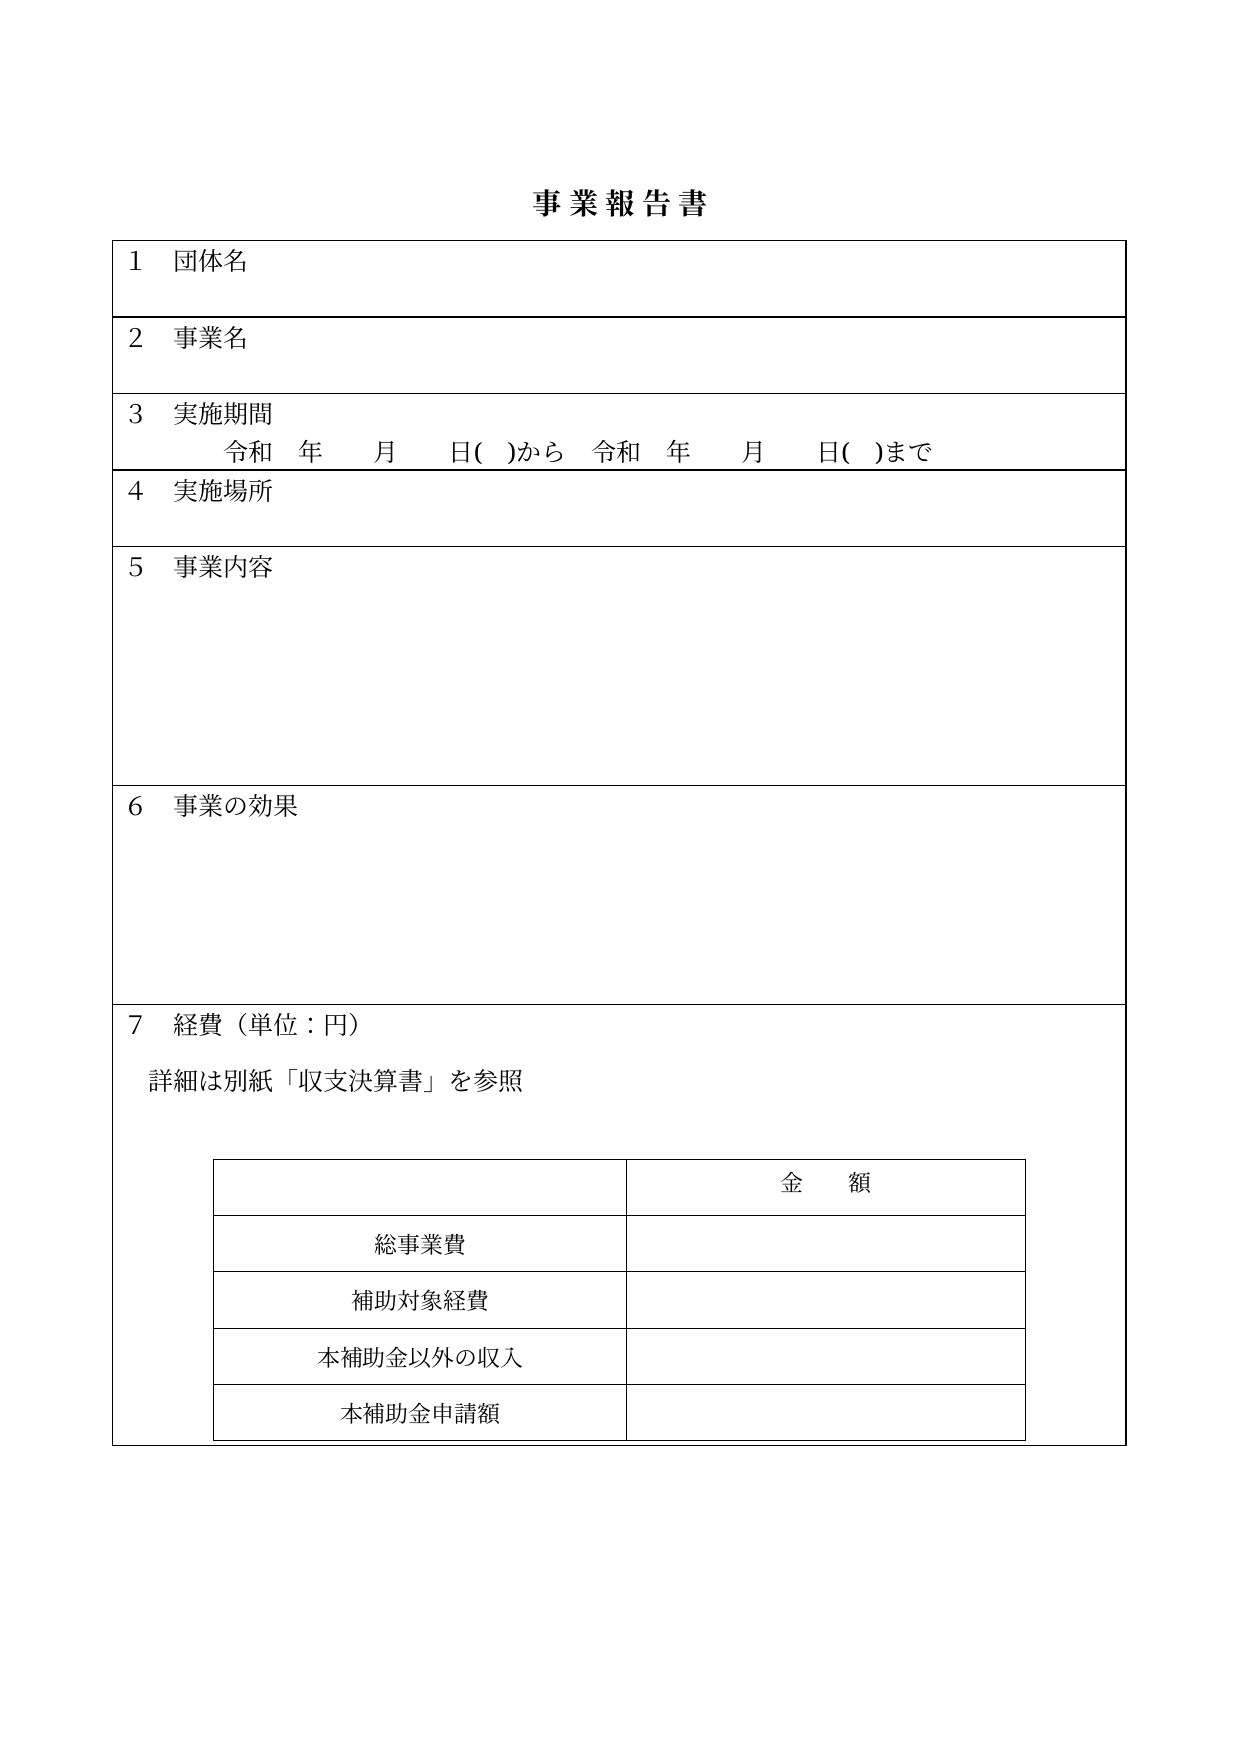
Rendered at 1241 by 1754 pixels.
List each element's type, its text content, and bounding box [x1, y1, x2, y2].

table_cell ２ 事業名 [113, 318, 1125, 393]
table_cell ４ 実施場所 [113, 471, 1125, 546]
table_cell ６ 事業の効果 [113, 786, 1125, 1003]
table_cell ７ 経費（単位：円） 詳細は別紙「収支決算書」を参照 [113, 1005, 1125, 1445]
table_header １ 団体名 [113, 241, 1125, 316]
table_cell ５ 事業内容 [113, 547, 1125, 785]
table_cell ３ 実施期間 令和 年 月 日( )から 令和 年 月 日( )まで [113, 394, 1125, 469]
text 事 業 報 告 書 [112, 164, 1128, 239]
